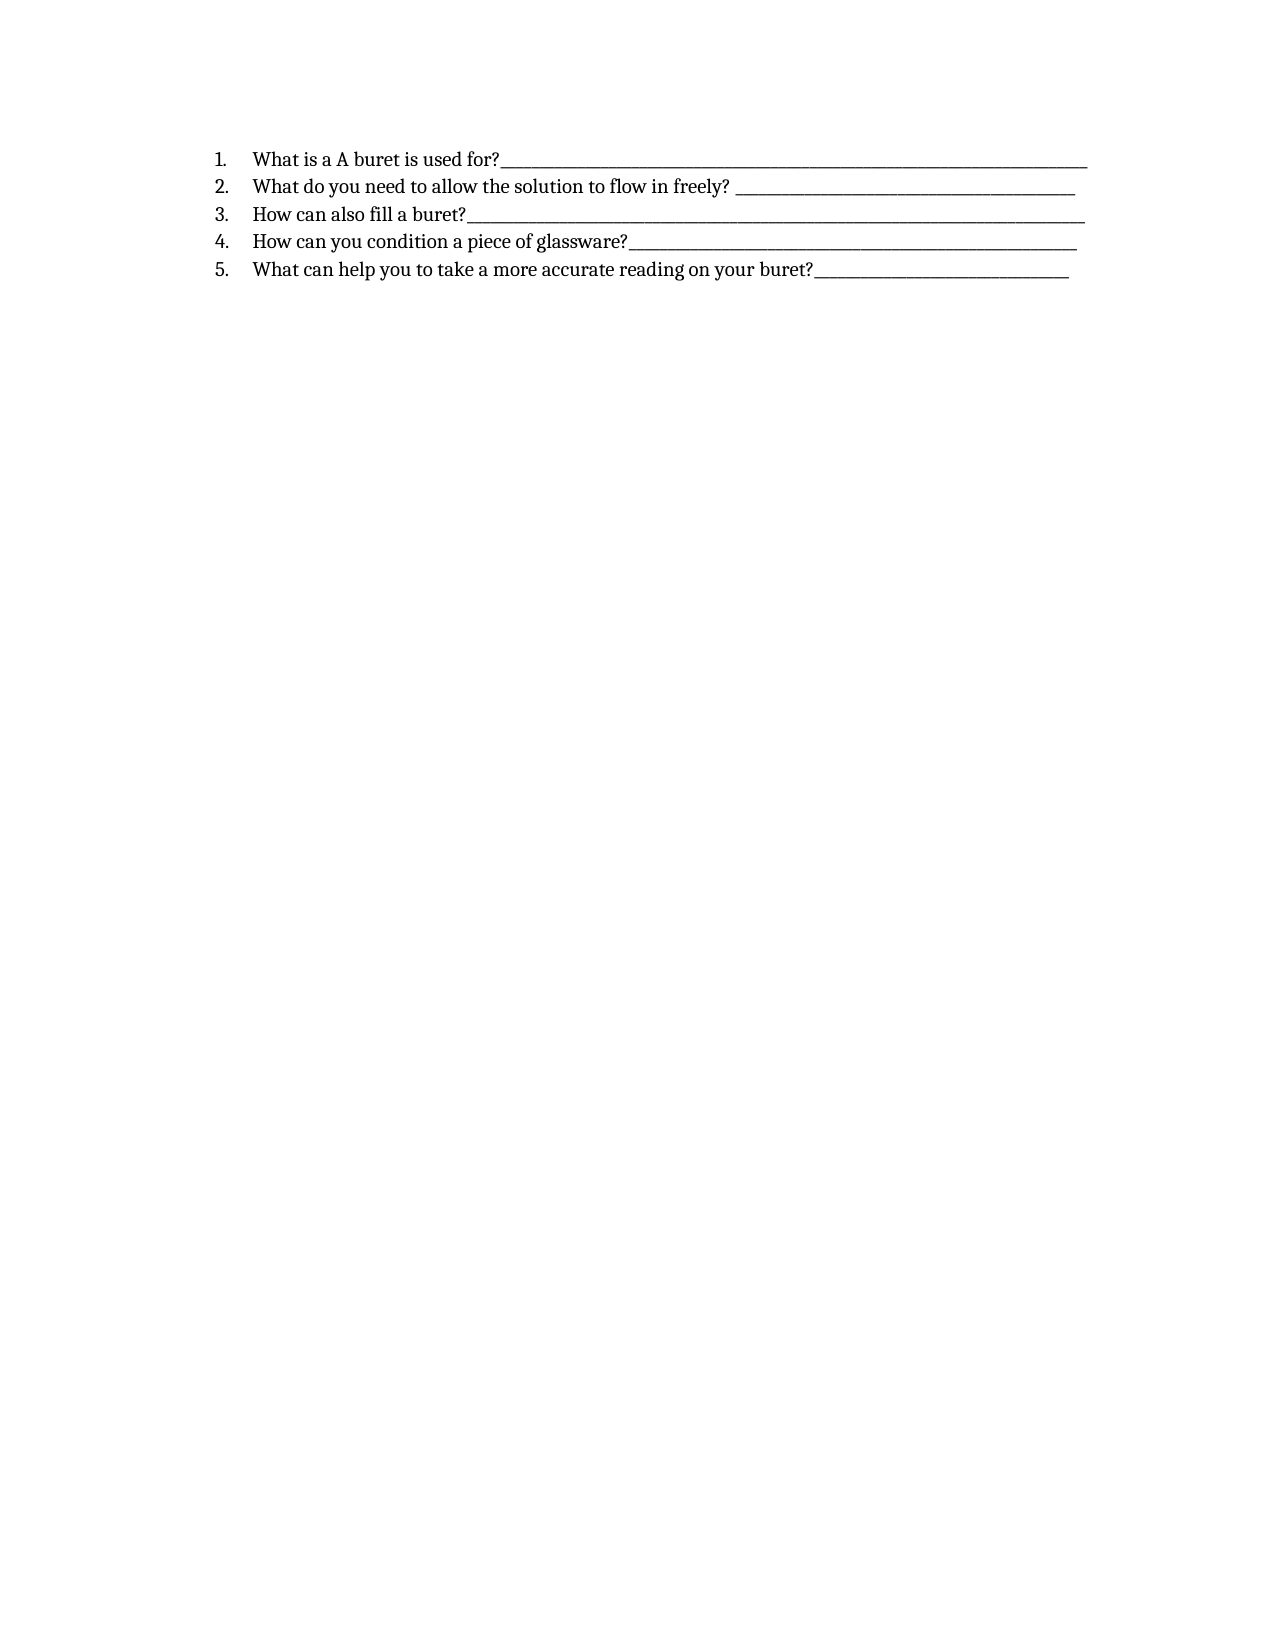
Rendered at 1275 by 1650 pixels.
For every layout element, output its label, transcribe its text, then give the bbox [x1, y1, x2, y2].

list What is a A buret is used for?____________________________________________________________________________ [215, 148, 1098, 172]
list What can help you to take a more accurate reading on your buret?_________________________________ [215, 258, 1098, 282]
list What do you need to allow the solution to flow in freely? ____________________________________________ [215, 175, 1098, 199]
list How can also fill a buret?________________________________________________________________________________ [215, 203, 1098, 227]
list How can you condition a piece of glassware?__________________________________________________________ [215, 230, 1098, 254]
